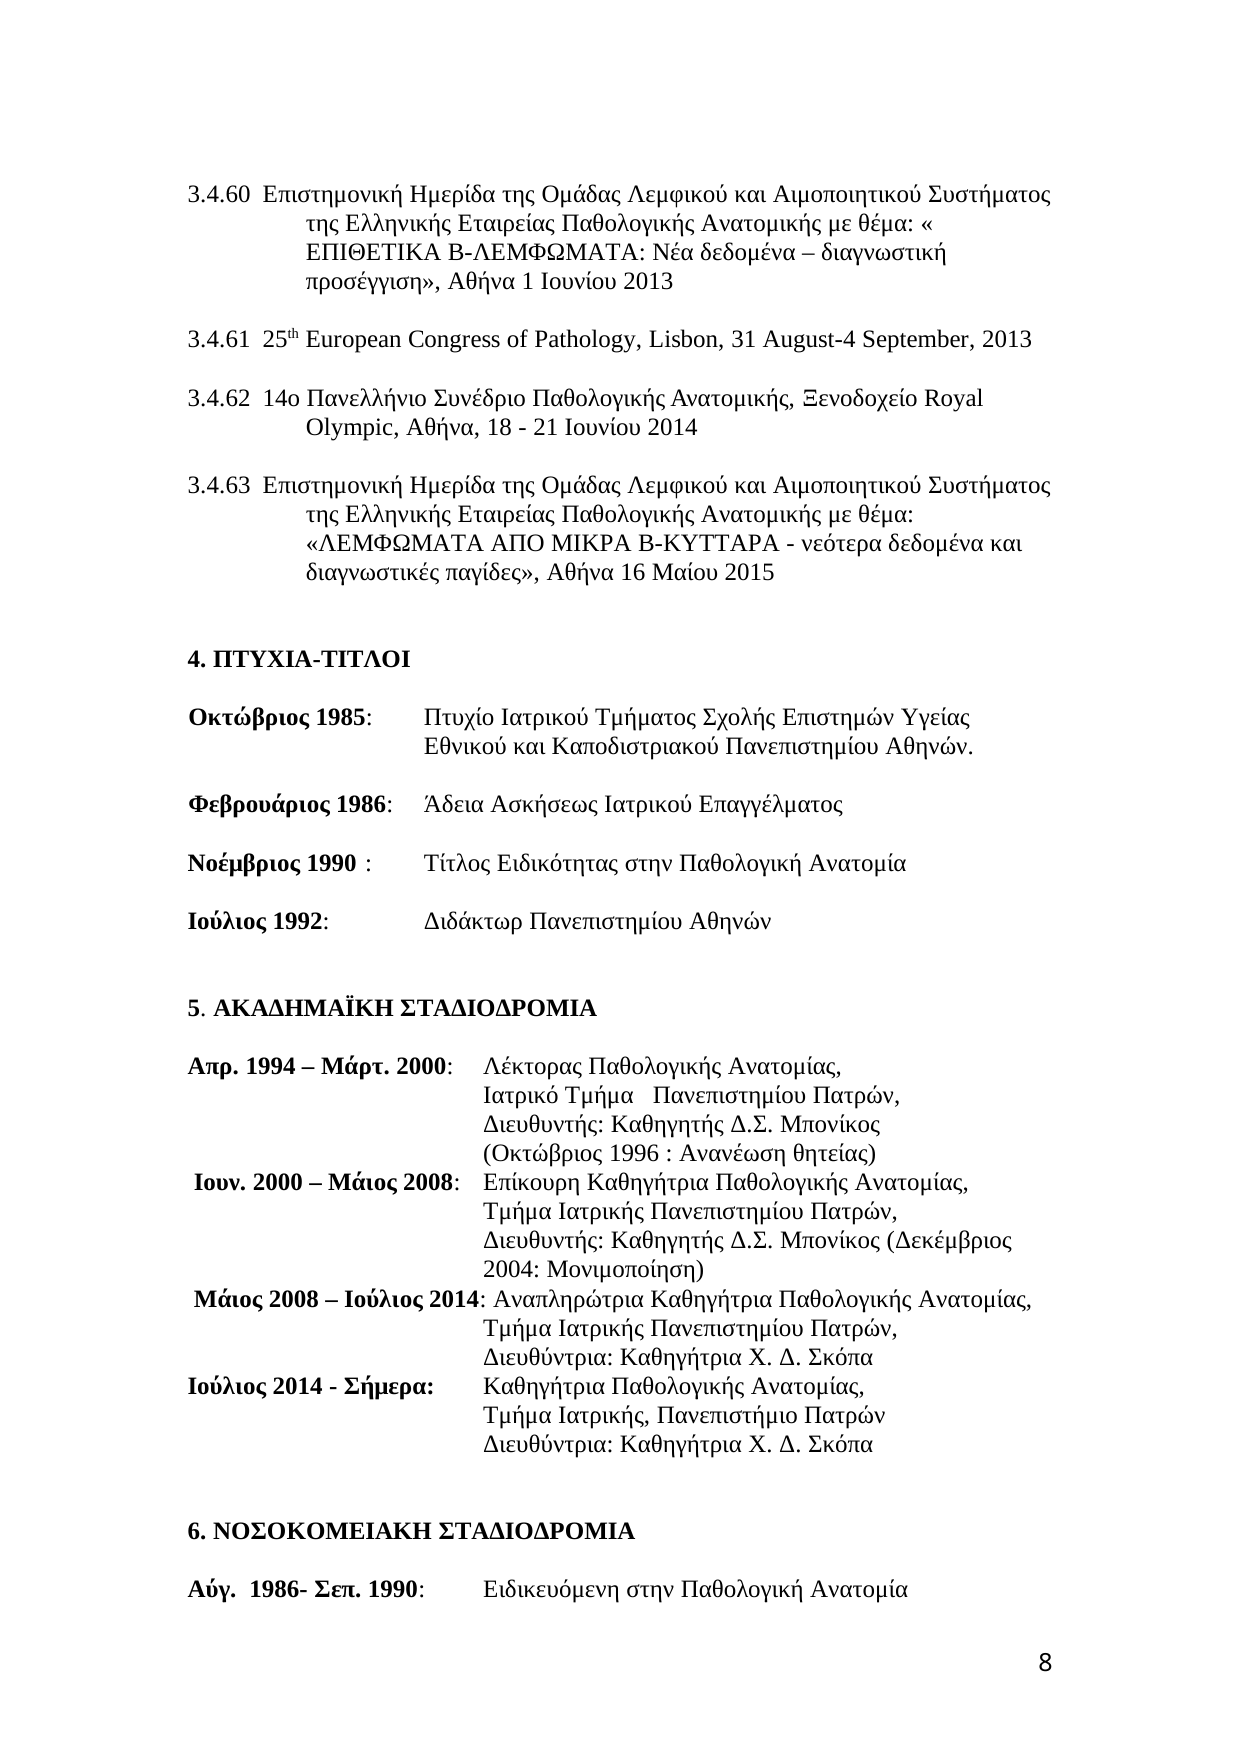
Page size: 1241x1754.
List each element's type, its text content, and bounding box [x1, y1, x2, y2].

text Διευθύντρια: Καθηγήτρια Χ. Δ. Σκόπα [424, 1342, 1053, 1371]
text Ιατρικό Τμήμα Πανεπιστημίου Πατρών, [483, 1080, 1053, 1109]
text Τμήμα Ιατρικής Πανεπιστημίου Πατρών, [483, 1196, 1053, 1225]
text Τμήμα Ιατρικής, Πανεπιστήμιο Πατρών [187, 1400, 1053, 1429]
text 4. ΠΤΥΧΙΑ-ΤΙΤΛΟΙ [187, 644, 1053, 673]
list 14ο Πανελλήνιο Συνέδριο Παθολογικής Ανατομικής, Ξενοδοχείο Royal Olympic, Αθήνα, 18 - 21 Ιουνίου 2014 [187, 382, 1053, 441]
text 5. ΑΚΑΔΗΜΑΪΚΗ ΣΤΑΔΙΟΔΡΟΜΙΑ [187, 993, 1053, 1022]
text Ιούλιος 1992: Διδάκτωρ Πανεπιστημίου Αθηνών [187, 906, 1053, 935]
list Eπιστημονική Ημερίδα της Ομάδας Λεμφικού και Αιμοποιητικού Συστήματος της Ελληνικής Εταιρείας Παθολογικής Ανατομικής με θέμα: «ΛΕΜΦΩΜΑΤΑ ΑΠΟ ΜΙΚΡΑ Β-ΚΥΤΤΑΡΑ - νεότερα δεδομένα και διαγνωστικές παγίδες», Αθήνα 16 Mαίου 2015 [187, 470, 1053, 586]
text Φεβρουάριος 1986: Άδεια Ασκήσεως Ιατρικού Επαγγέλματος [188, 789, 1053, 818]
list 25th European Congress of Pathology, Lisbon, 31 August-4 September, 2013 [187, 324, 1053, 353]
text Ιουν. 2000 – Μάιος 2008: Επίκουρη Καθηγήτρια Παθολογικής Ανατομίας, [194, 1167, 1053, 1196]
text Νοέμβριος 1990 : Τίτλος Ειδικότητας στην Παθολογική Ανατομία [187, 847, 1053, 877]
text (Οκτώβριος 1996 : Ανανέωση θητείας) [483, 1138, 1053, 1167]
text Τμήμα Ιατρικής Πανεπιστημίου Πατρών, [483, 1312, 1053, 1342]
list Eπιστημονική Ημερίδα της Ομάδας Λεμφικού και Αιμοποιητικού Συστήματος της Ελληνικής Εταιρείας Παθολογικής Ανατομικής με θέμα: « EΠΙΘΕΤΙΚΑ Β-ΛΕΜΦΩΜΑΤΑ: Νέα δεδομένα – διαγνωστική προσέγγιση», Αθήνα 1 Ιουνίου 2013 [187, 179, 1053, 295]
text Ιούλιος 2014 - Σήμερα: Kαθηγήτρια Παθολογικής Ανατομίας, [187, 1371, 1053, 1400]
text Διευθυντής: Καθηγητής Δ.Σ. Μπονίκος [483, 1109, 1053, 1138]
text Διευθύντρια: Καθηγήτρια Χ. Δ. Σκόπα [424, 1429, 1053, 1458]
text Μάιος 2008 – Ιούλιος 2014: Αναπληρώτρια Καθηγήτρια Παθολογικής Ανατομίας, [194, 1283, 1053, 1312]
text Απρ. 1994 – Μάρτ. 2000: Λέκτορας Παθολογικής Ανατομίας, [187, 1051, 1053, 1080]
text 6. ΝΟΣΟΚΟΜΕΙΑΚΗ ΣΤΑΔΙΟΔΡΟΜΙΑ [187, 1516, 1053, 1545]
text Αύγ. 1986- Σεπ. 1990: Ειδικευόμενη στην Παθολογική Ανατομία [187, 1574, 1053, 1603]
text Διευθυντής: Καθηγητής Δ.Σ. Μπονίκος (Δεκέμβριος 2004: Mονιμοποίηση) [483, 1225, 1053, 1283]
text Οκτώβριος 1985: Πτυχίο Ιατρικού Τμήματος Σχολής Επιστημών Υγείας Εθνικού και Καποδιστριακού Πανεπιστημίου Αθηνών. [188, 702, 1053, 760]
